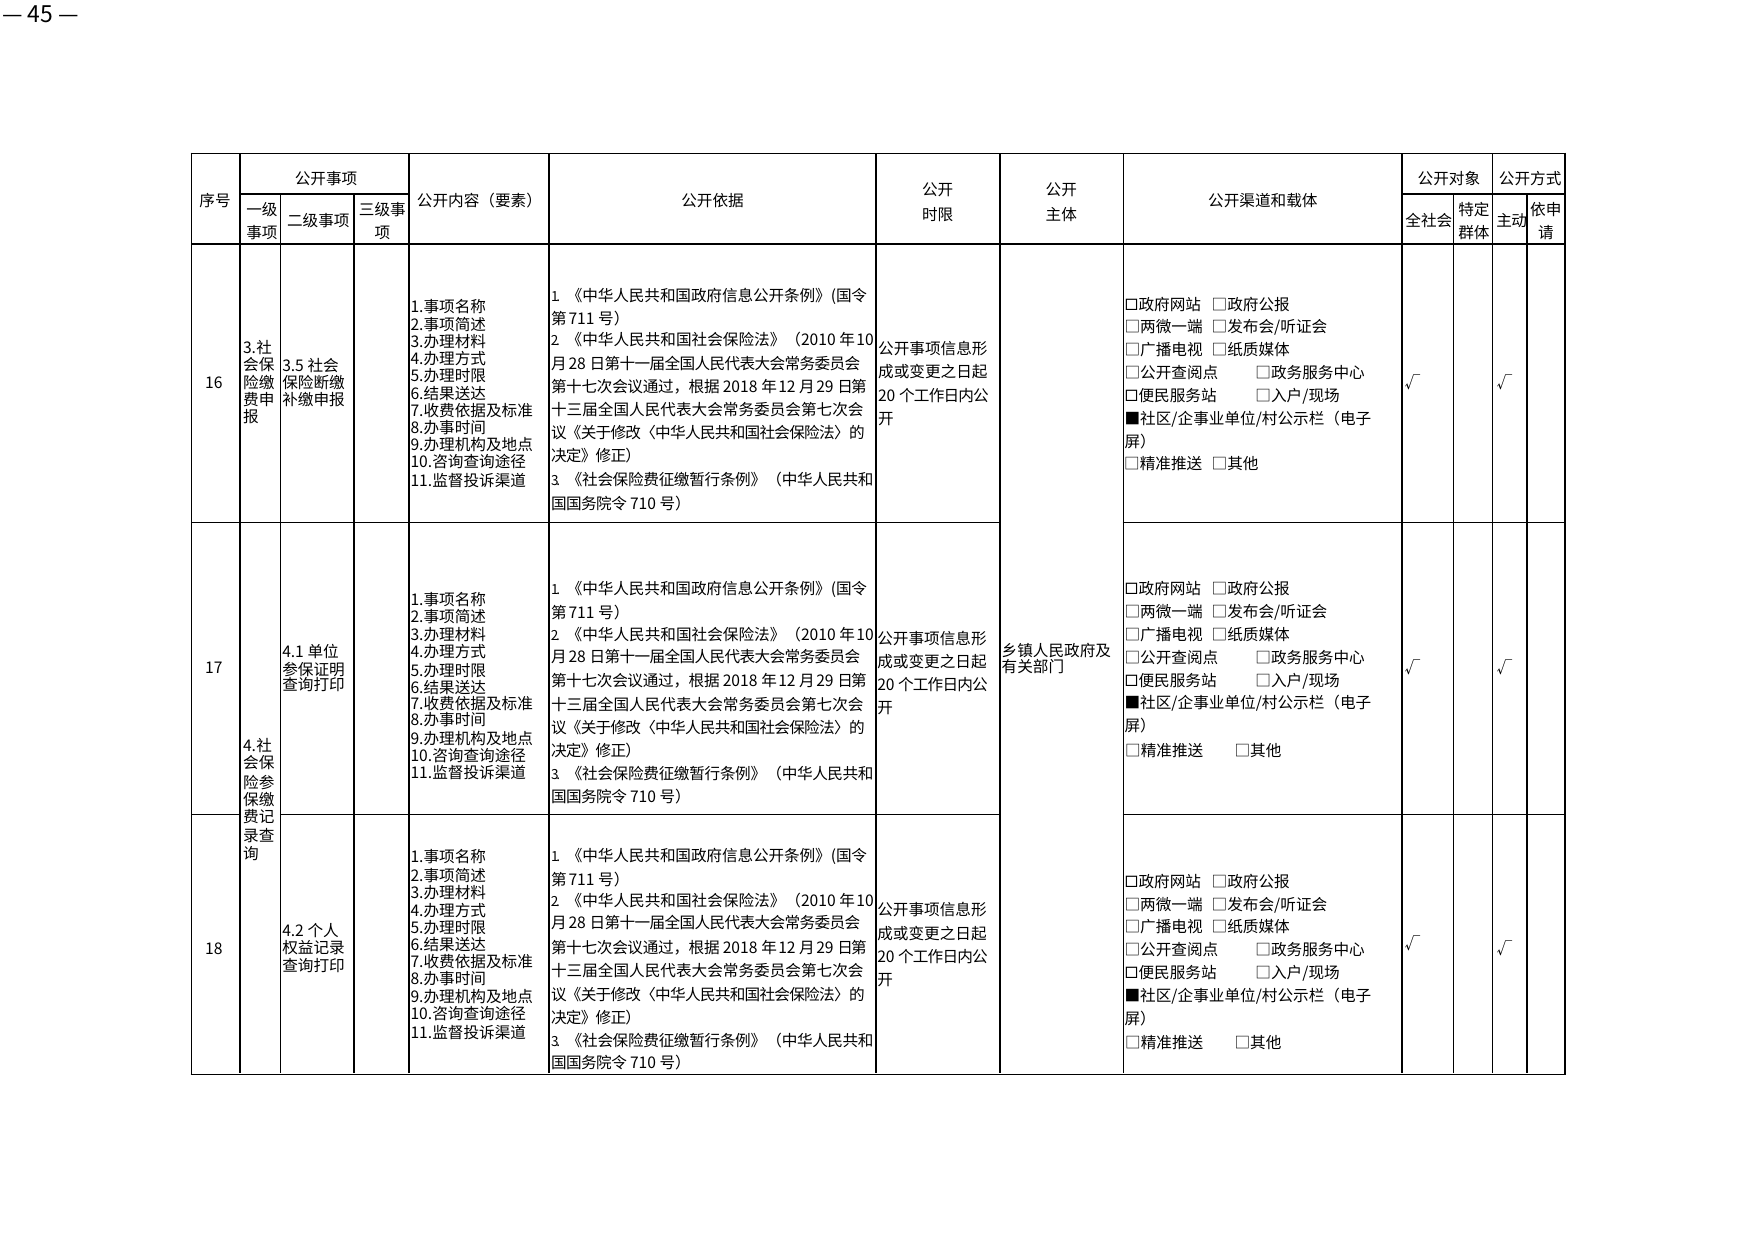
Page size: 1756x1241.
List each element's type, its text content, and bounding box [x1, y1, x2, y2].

table_cell 政府网站 □政府公报 □两微一端 □发布会/听证会 □广播电视 □纸质媒体 □公开查阅点 □政务服务中心 便民服务站 □入户/现场 ■社区/企事业单位/村公示栏（电子屏） □精准推送 □其他 [1124, 523, 1401, 813]
table_header 公开依据 [550, 154, 875, 243]
table_cell 4.社 会保 险参 保缴 费记 录查 询 [241, 523, 280, 1073]
table_cell √ [1493, 823, 1526, 1073]
table_cell 公开事项信息形成或变更之日起20 个工作日内公开 [877, 523, 999, 813]
table_cell 公开事项信息形成或变更之日起20 个工作日内公开 [877, 815, 999, 1073]
table_cell 特定群体 [1454, 195, 1492, 243]
table_cell [1454, 523, 1492, 813]
table_header 公开主体 [1001, 154, 1123, 243]
table_cell [1493, 815, 1526, 823]
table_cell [1124, 245, 1401, 521]
table_cell 1.事项名称 2.事项简述 3.办理材料 4.办理方式 5.办理时限 6.结果送达 7.收费依据及标准 8.办事时间 9.办理机构及地点 10.咨询查询途径 11.监督投诉渠道 [410, 245, 548, 521]
table_header 公开对象 [1403, 154, 1492, 193]
table_cell √ [1403, 815, 1453, 1073]
table_cell [355, 523, 408, 813]
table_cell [550, 245, 875, 521]
table_cell 公开事项信息形成或变更之日起20 个工作日内公开 [877, 245, 999, 521]
table_cell 全社会 [1403, 195, 1453, 243]
table_cell 二级事项 [281, 195, 353, 243]
table_header 公开方式 [1493, 154, 1564, 193]
table_cell 一级事项 [241, 195, 280, 243]
table_cell [281, 815, 353, 823]
table_cell 3.5 社会 保险断缴 补缴申报 [281, 245, 353, 521]
table_cell [355, 815, 408, 1073]
table_cell [1528, 523, 1564, 813]
table_cell √ [1493, 245, 1526, 521]
table_cell 4.1 单位 参保证明 查询打印 [281, 523, 353, 813]
table_cell 4.2 个人 权益记录 查询打印 [281, 823, 353, 1073]
table_header 公开渠道和载体 [1124, 154, 1401, 243]
table_header 公开事项 [241, 154, 408, 193]
table_cell √ [1403, 523, 1453, 813]
table_cell [192, 815, 239, 823]
table_cell [1454, 815, 1492, 1073]
table_cell √ [1493, 523, 1526, 813]
table_cell [1528, 245, 1564, 521]
table_cell 3.社 会保 险缴 费申 报 [241, 245, 280, 521]
table_cell 1.事项名称 2.事项简述 3.办理材料 4.办理方式 5.办理时限 6.结果送达 7.收费依据及标准 8.办事时间 9.办理机构及地点 10.咨询查询途径 11.监督投诉渠道 [410, 523, 548, 813]
table_cell 主动 [1493, 195, 1526, 243]
table_cell 乡镇人民政府及有关部门 [1001, 245, 1123, 1073]
table_cell [1528, 815, 1564, 1073]
table_header 公开时限 [877, 154, 999, 243]
table_cell 18 [192, 823, 239, 1073]
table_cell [1124, 815, 1401, 1073]
table_cell 依申请 [1528, 195, 1564, 243]
table_cell 三级事项 [355, 195, 408, 243]
table_header 序号 [192, 154, 239, 243]
table_cell 1.事项名称 2.事项简述 3.办理材料 4.办理方式 5.办理时限 6.结果送达 7.收费依据及标准 8.办事时间 9.办理机构及地点 10.咨询查询途径 11.监督投诉渠道 [410, 815, 548, 1073]
table_cell 17 [192, 523, 239, 813]
table_header 公开内容（要素） [410, 154, 548, 243]
table_cell [355, 245, 408, 521]
table_cell √ [1403, 245, 1453, 521]
table_cell 16 [192, 245, 239, 521]
table_cell [1454, 245, 1492, 521]
